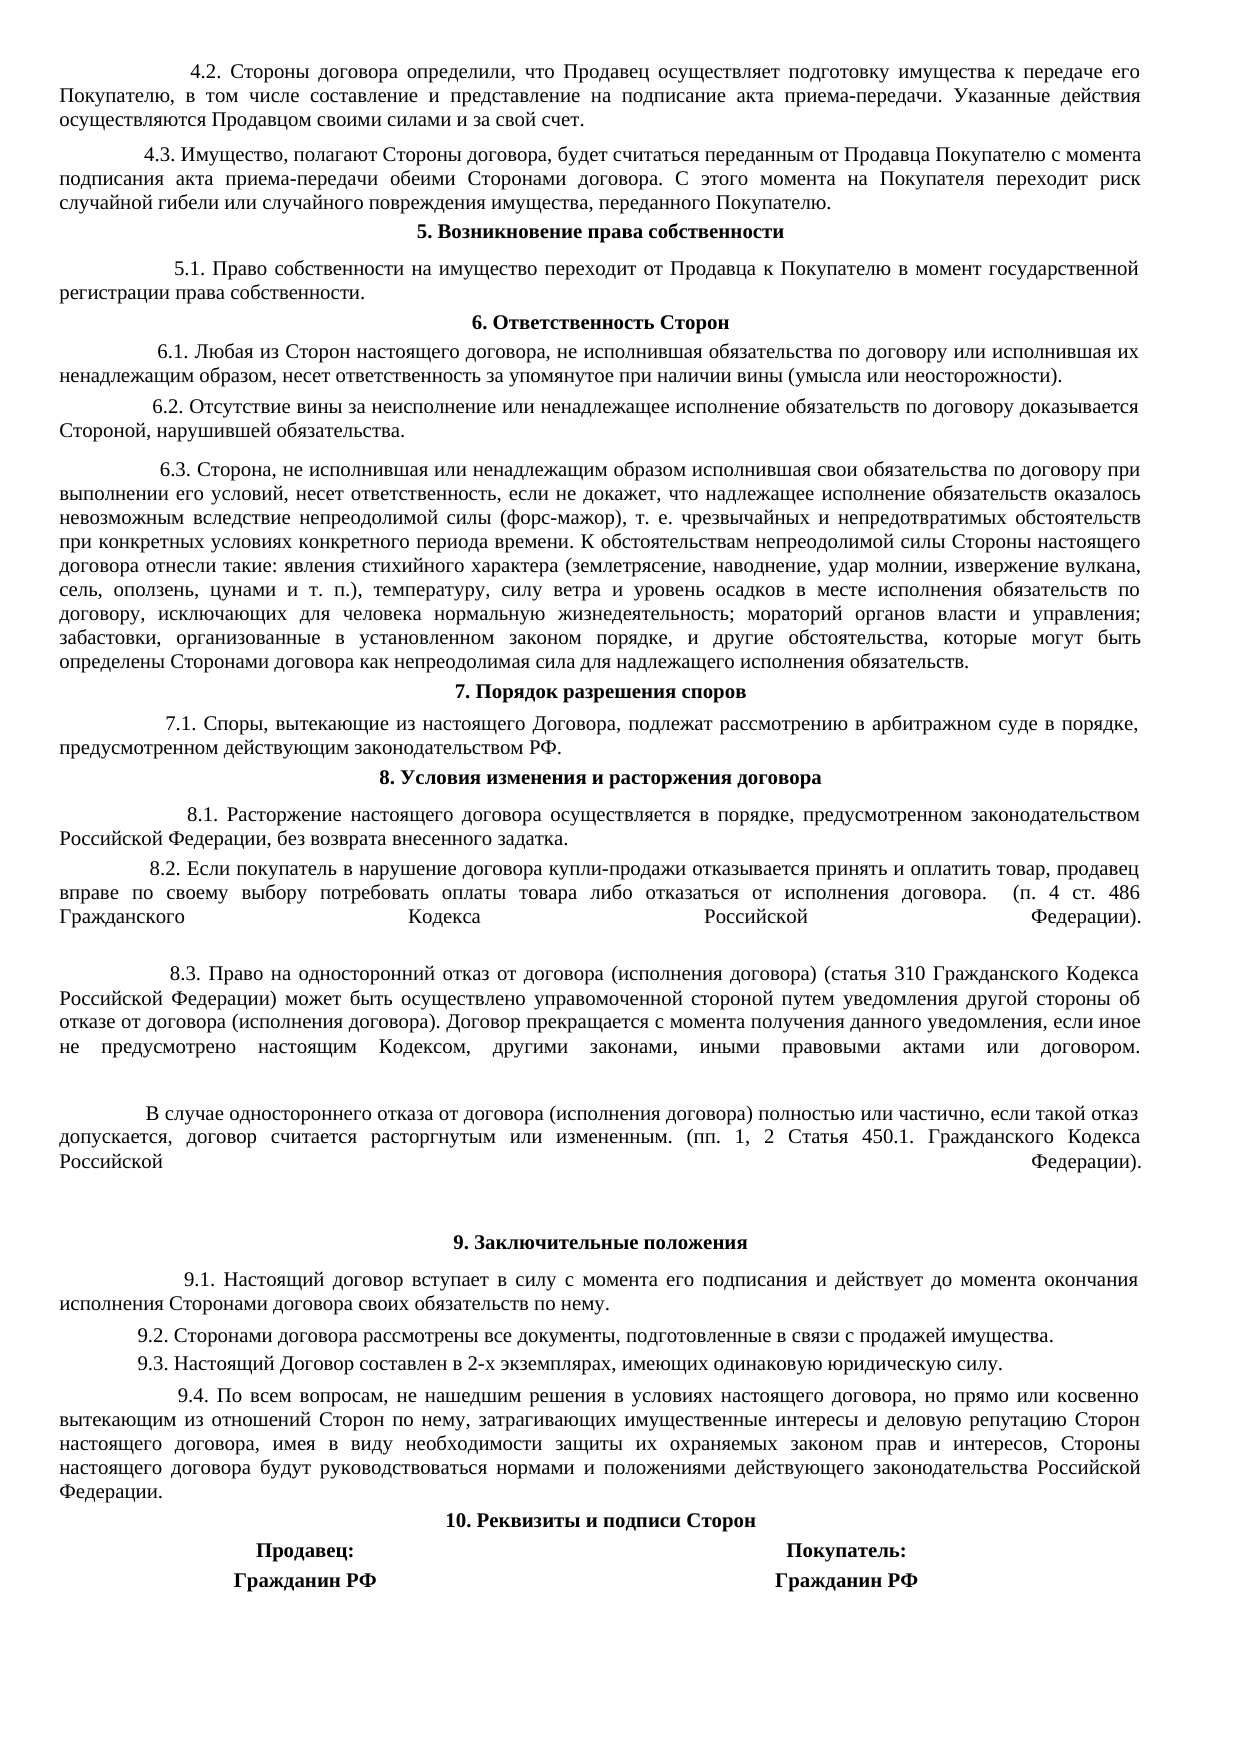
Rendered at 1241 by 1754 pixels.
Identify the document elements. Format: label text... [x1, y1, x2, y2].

table_cell Покупатель: [551, 1533, 1142, 1562]
table_cell Продавец: [59, 1533, 551, 1562]
table_cell Гражданин РФ [59, 1562, 551, 1592]
table_cell 8. Условия изменения и расторжения договора [59, 759, 1142, 789]
table_cell 9. Заключительные положения [59, 1225, 1142, 1254]
table_cell 4.2. Стороны договора определили, что Продавец осуществляет подготовку имущества к передаче его Покупателю, в том числе составление и представление на подписание акта приема-передачи. Указанные действия осуществляются Продавцом своими силами и за свой счет. [59, 59, 1142, 131]
table_cell 9.1. Настоящий договор вступает в силу с момента его подписания и действует до момента окончания исполнения Сторонами договора своих обязательств по нему. [59, 1254, 1142, 1315]
table_cell 6.1. Любая из Сторон настоящего договора, не исполнившая обязательства по договору или исполнившая их ненадлежащим образом, несет ответственность за упомянутое при наличии вины (умысла или неосторожности). [59, 334, 1142, 387]
table_cell 6.3. Сторона, не исполнившая или ненадлежащим образом исполнившая свои обязательства по договору при выполнении его условий, несет ответственность, если не докажет, что надлежащее исполнение обязательств оказалось невозможным вследствие непреодолимой силы (форс-мажор), т. е. чрезвычайных и непредотвратимых обстоятельств при конкретных условиях конкретного периода времени. К обстоятельствам непреодолимой силы Стороны настоящего договора отнесли такие: явления стихийного характера (землетрясение, наводнение, удар молнии, извержение вулкана, сель, оползень, цунами и т. п.), температуру, силу ветра и уровень осадков в месте исполнения обязательств по договору, исключающих для человека нормальную жизнедеятельность; мораторий органов власти и управления; забастовки, организованные в установленном законом порядке, и другие обстоятельства, которые могут быть определены Сторонами договора как непреодолимая сила для надлежащего исполнения обязательств. [59, 442, 1142, 673]
table_cell 6.2. Отсутствие вины за неисполнение или ненадлежащее исполнение обязательств по договору доказывается Стороной, нарушившей обязательства. [59, 387, 1142, 442]
table_cell 9.4. По всем вопросам, не нашедшим решения в условиях настоящего договора, но прямо или косвенно вытекающим из отношений Сторон по нему, затрагивающих имущественные интересы и деловую репутацию Сторон настоящего договора, имея в виду необходимости защиты их охраняемых законом прав и интересов, Стороны настоящего договора будут руководствоваться нормами и положениями действующего законодательства Российской Федерации. [59, 1375, 1142, 1503]
table_cell Гражданин РФ [551, 1562, 1142, 1592]
table_cell 7.1. Споры, вытекающие из настоящего Договора, подлежат рассмотрению в арбитражном суде в порядке, предусмотренном действующим законодательством РФ. [59, 703, 1142, 759]
table_cell 5.1. Право собственности на имущество переходит от Продавца к Покупателю в момент государственной регистрации права собственности. [59, 244, 1142, 304]
table_cell 10. Реквизиты и подписи Сторон [59, 1503, 1142, 1532]
table_cell 5. Возникновение права собственности [59, 214, 1142, 243]
table_cell 7. Порядок разрешения споров [59, 673, 1142, 703]
table_cell 8.1. Расторжение настоящего договора осуществляется в порядке, предусмотренном законодательством Российской Федерации, без возврата внесенного задатка. [59, 789, 1142, 850]
table_cell 8.2. Если покупатель в нарушение договора купли-продажи отказывается принять и оплатить товар, продавец вправе по своему выбору потребовать оплаты товара либо отказаться от исполнения договора. (п. 4 ст. 486 Гражданского Кодекса Российской Федерации). [59, 850, 1142, 956]
table_cell 6. Ответственность Сторон [59, 304, 1142, 334]
table_cell 9.2. Сторонами договора рассмотрены все документы, подготовленные в связи с продажей имущества. [59, 1315, 1142, 1347]
table_cell 8.3. Право на односторонний отказ от договора (исполнения договора) (статья 310 Гражданского Кодекса Российской Федерации) может быть осуществлено управомоченной стороной путем уведомления другой стороны об отказе от договора (исполнения договора). Договор прекращается с момента получения данного уведомления, если иное не предусмотрено настоящим Кодексом, другими законами, иными правовыми актами или договором. [59, 956, 1142, 1086]
table_cell В случае одностороннего отказа от договора (исполнения договора) полностью или частично, если такой отказ допускается, договор считается расторгнутым или измененным. (пп. 1, 2 Статья 450.1. Гражданского Кодекса Российской Федерации). [59, 1086, 1142, 1225]
table_cell 4.3. Имущество, полагают Стороны договора, будет считаться переданным от Продавца Покупателю с момента подписания акта приема-передачи обеими Сторонами договора. С этого момента на Покупателя переходит риск случайной гибели или случайного повреждения имущества, переданного Покупателю. [59, 131, 1142, 214]
table_cell 9.3. Настоящий Договор составлен в 2-х экземплярах, имеющих одинаковую юридическую силу. [59, 1347, 1142, 1375]
